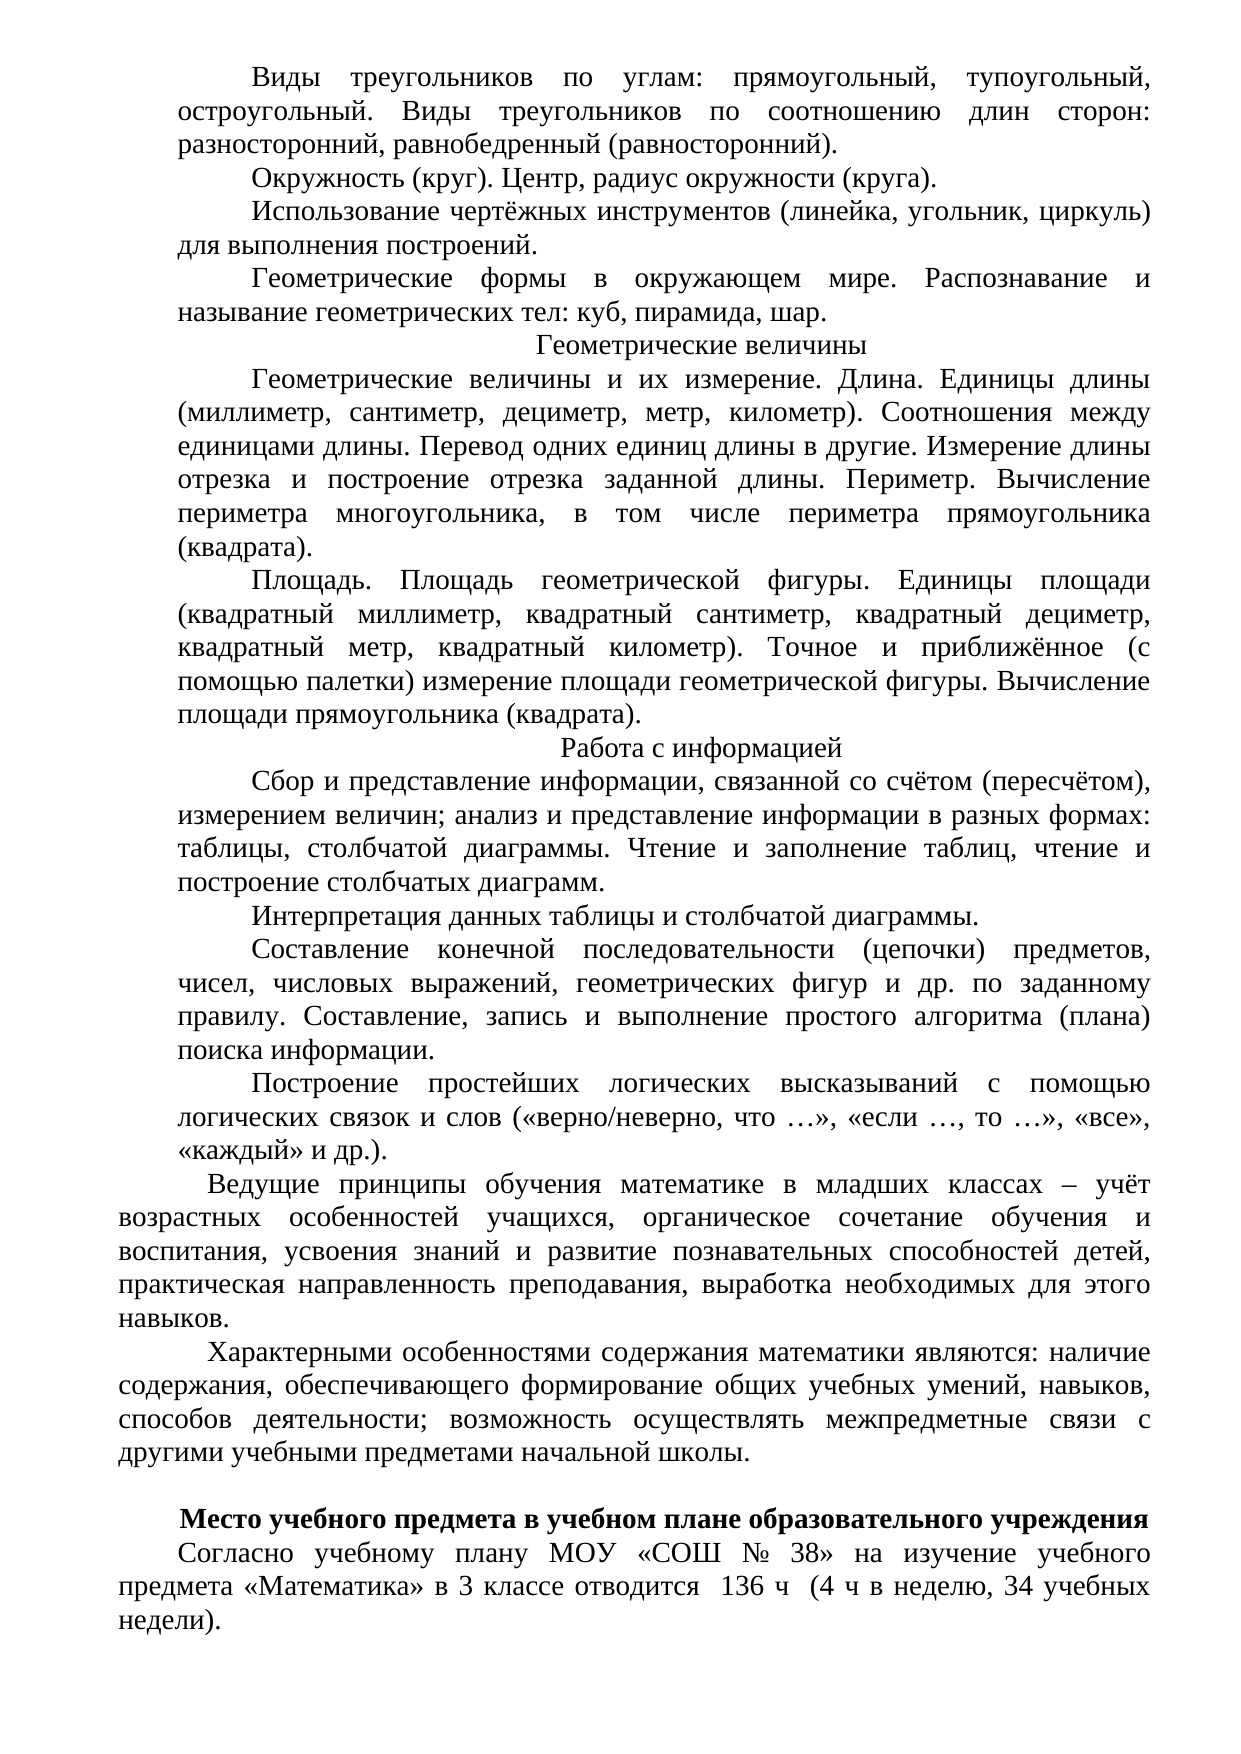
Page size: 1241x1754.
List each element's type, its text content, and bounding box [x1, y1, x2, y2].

text Геометрические формы в окружающем мире. Распознавание и называние геометрических тел: куб, пирамида, шар. [177, 260, 1152, 327]
text Виды треугольников по углам: прямоугольный, тупоугольный, остроугольный. Виды треугольников по соотношению длин сторон: разносторонний, равнобедренный (равносторонний). [177, 59, 1152, 160]
text Интерпретация данных таблицы и столбчатой диаграммы. [177, 898, 1152, 931]
text Ведущие принципы обучения математике в младших классах – учёт возрастных особенностей учащихся, органическое сочетание обучения и воспитания, усвоения знаний и развитие познавательных способностей детей, практическая направленность преподавания, выработка необходимых для этого навыков. [118, 1166, 1152, 1334]
text Место учебного предмета в учебном плане образовательного учреждения [118, 1501, 1152, 1535]
text Построение простейших логических высказываний с помощью логических связок и слов («верно/неверно, что …», «если …, то …», «все», «каждый» и др.). [177, 1065, 1152, 1166]
text Геометрические величины [177, 327, 1152, 361]
text Окружность (круг). Центр, радиус окружности (круга). [177, 160, 1152, 193]
text Сбор и представление информации, связанной со счётом (пересчётом), измерением величин; анализ и представление информации в разных формах: таблицы, столбчатой диаграммы. Чтение и заполнение таблиц, чтение и построение столбчатых диаграмм. [177, 763, 1152, 898]
text Использование чертёжных инструментов (линейка, угольник, циркуль) для выполнения построений. [177, 193, 1152, 260]
text Геометрические величины и их измерение. Длина. Единицы длины (миллиметр, сантиметр, дециметр, метр, километр). Соотношения между единицами длины. Перевод одних единиц длины в другие. Измерение длины отрезка и построение отрезка заданной длины. Периметр. Вычисление периметра многоугольника, в том числе периметра прямоугольника (квадрата). [177, 361, 1152, 562]
text Составление конечной последовательности (цепочки) предметов, чисел, числовых выражений, геометрических фигур и др. по заданному правилу. Составление, запись и выполнение простого алгоритма (плана) поиска информации. [177, 931, 1152, 1065]
text Площадь. Площадь геометрической фигуры. Единицы площади (квадратный миллиметр, квадратный сантиметр, квадратный дециметр, квадратный метр, квадратный километр). Точное и приближённое (с помощью палетки) измерение площади геометрической фигуры. Вычисление площади прямоугольника (квадрата). [177, 562, 1152, 730]
text Характерными особенностями содержания математики являются: наличие содержания, обеспечивающего формирование общих учебных умений, навыков, способов деятельности; возможность осуществлять межпредметные связи с другими учебными предметами начальной школы. [118, 1334, 1152, 1468]
text Согласно учебному плану МОУ «СОШ № 38» на изучение учебного предмета «Математика» в 3 классе отводится 136 ч (4 ч в неделю, 34 учебных недели). [118, 1535, 1152, 1636]
text Работа с информацией [177, 730, 1152, 763]
